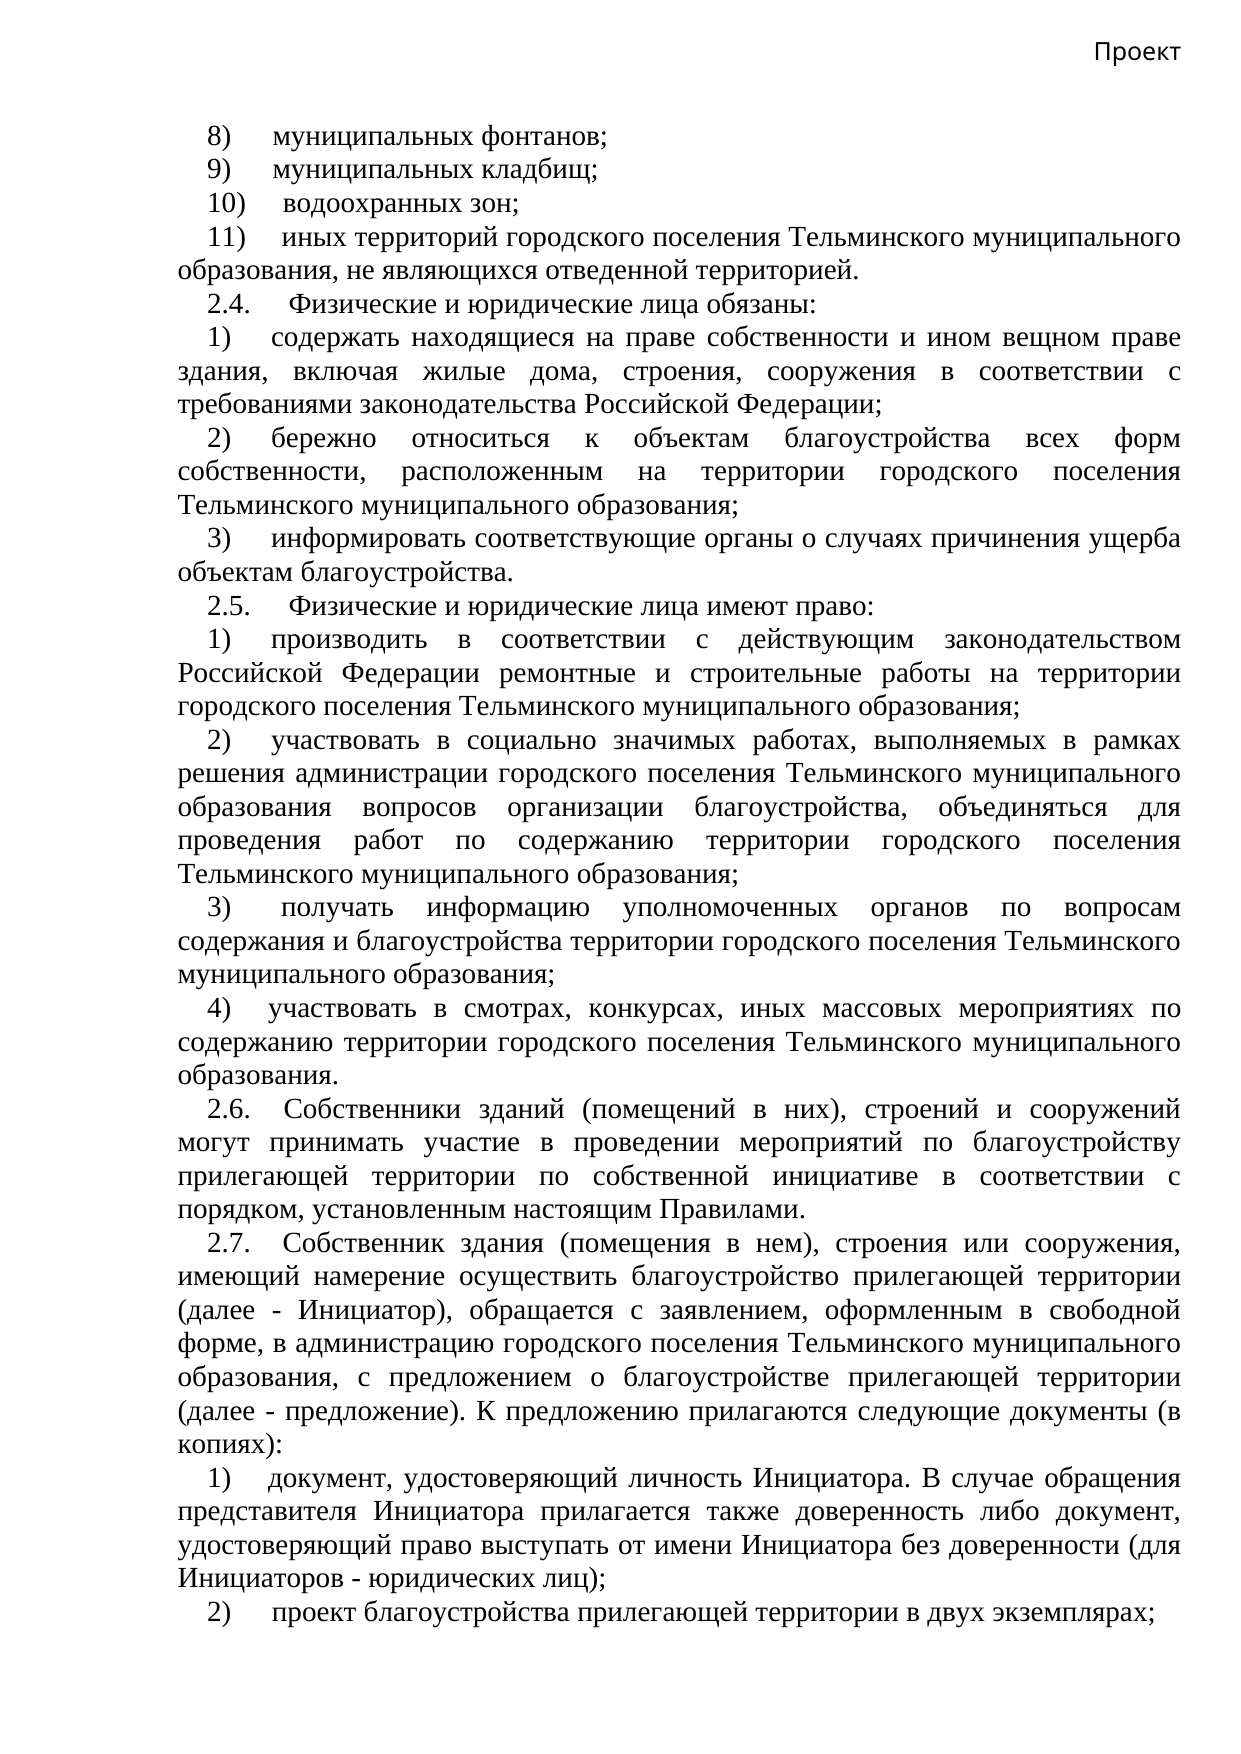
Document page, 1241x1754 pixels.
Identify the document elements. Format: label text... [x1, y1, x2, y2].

list Физические и юридические лица имеют право: [177, 588, 1182, 621]
list документ, удостоверяющий личность Инициатора. В случае обращения представителя Инициатора прилагается также доверенность либо документ, удостоверяющий право выступать от имени Инициатора без доверенности (для Инициаторов - юридических лиц); [177, 1460, 1182, 1594]
list бережно относиться к объектам благоустройства всех форм собственности, расположенным на территории городского поселения Тельминского муниципального образования; [177, 420, 1182, 521]
list муниципальных фонтанов; [177, 118, 1182, 152]
list муниципальных кладбищ; [177, 152, 1182, 185]
list производить в соответствии с действующим законодательством Российской Федерации ремонтные и строительные работы на территории городского поселения Тельминского муниципального образования; [177, 621, 1182, 722]
list участвовать в социально значимых работах, выполняемых в рамках решения администрации городского поселения Тельминского муниципального образования вопросов организации благоустройства, объединяться для проведения работ по содержанию территории городского поселения Тельминского муниципального образования; [177, 722, 1182, 889]
list проект благоустройства прилегающей территории в двух экземплярах; [177, 1594, 1182, 1627]
list водоохранных зон; [177, 185, 1182, 219]
list информировать соответствующие органы о случаях причинения ущерба объектам благоустройства. [177, 521, 1182, 588]
list Собственники зданий (помещений в них), строений и сооружений могут принимать участие в проведении мероприятий по благоустройству прилегающей территории по собственной инициативе в соответствии с порядком, установленным настоящим Правилами. [177, 1091, 1182, 1225]
list получать информацию уполномоченных органов по вопросам содержания и благоустройства территории городского поселения Тельминского муниципального образования; [177, 889, 1182, 990]
list содержать находящиеся на праве собственности и ином вещном праве здания, включая жилые дома, строения, сооружения в соответствии с требованиями законодательства Российской Федерации; [177, 319, 1182, 420]
list Физические и юридические лица обязаны: [177, 286, 1182, 319]
list участвовать в смотрах, конкурсах, иных массовых мероприятиях по содержанию территории городского поселения Тельминского муниципального образования. [177, 990, 1182, 1091]
list Собственник здания (помещения в нем), строения или сооружения, имеющий намерение осуществить благоустройство прилегающей территории (далее - Инициатор), обращается с заявлением, оформленным в свободной форме, в администрацию городского поселения Тельминского муниципального образования, с предложением о благоустройстве прилегающей территории (далее - предложение). К предложению прилагаются следующие документы (в копиях): [177, 1225, 1182, 1460]
list иных территорий городского поселения Тельминского муниципального образования, не являющихся отведенной территорией. [177, 219, 1182, 286]
